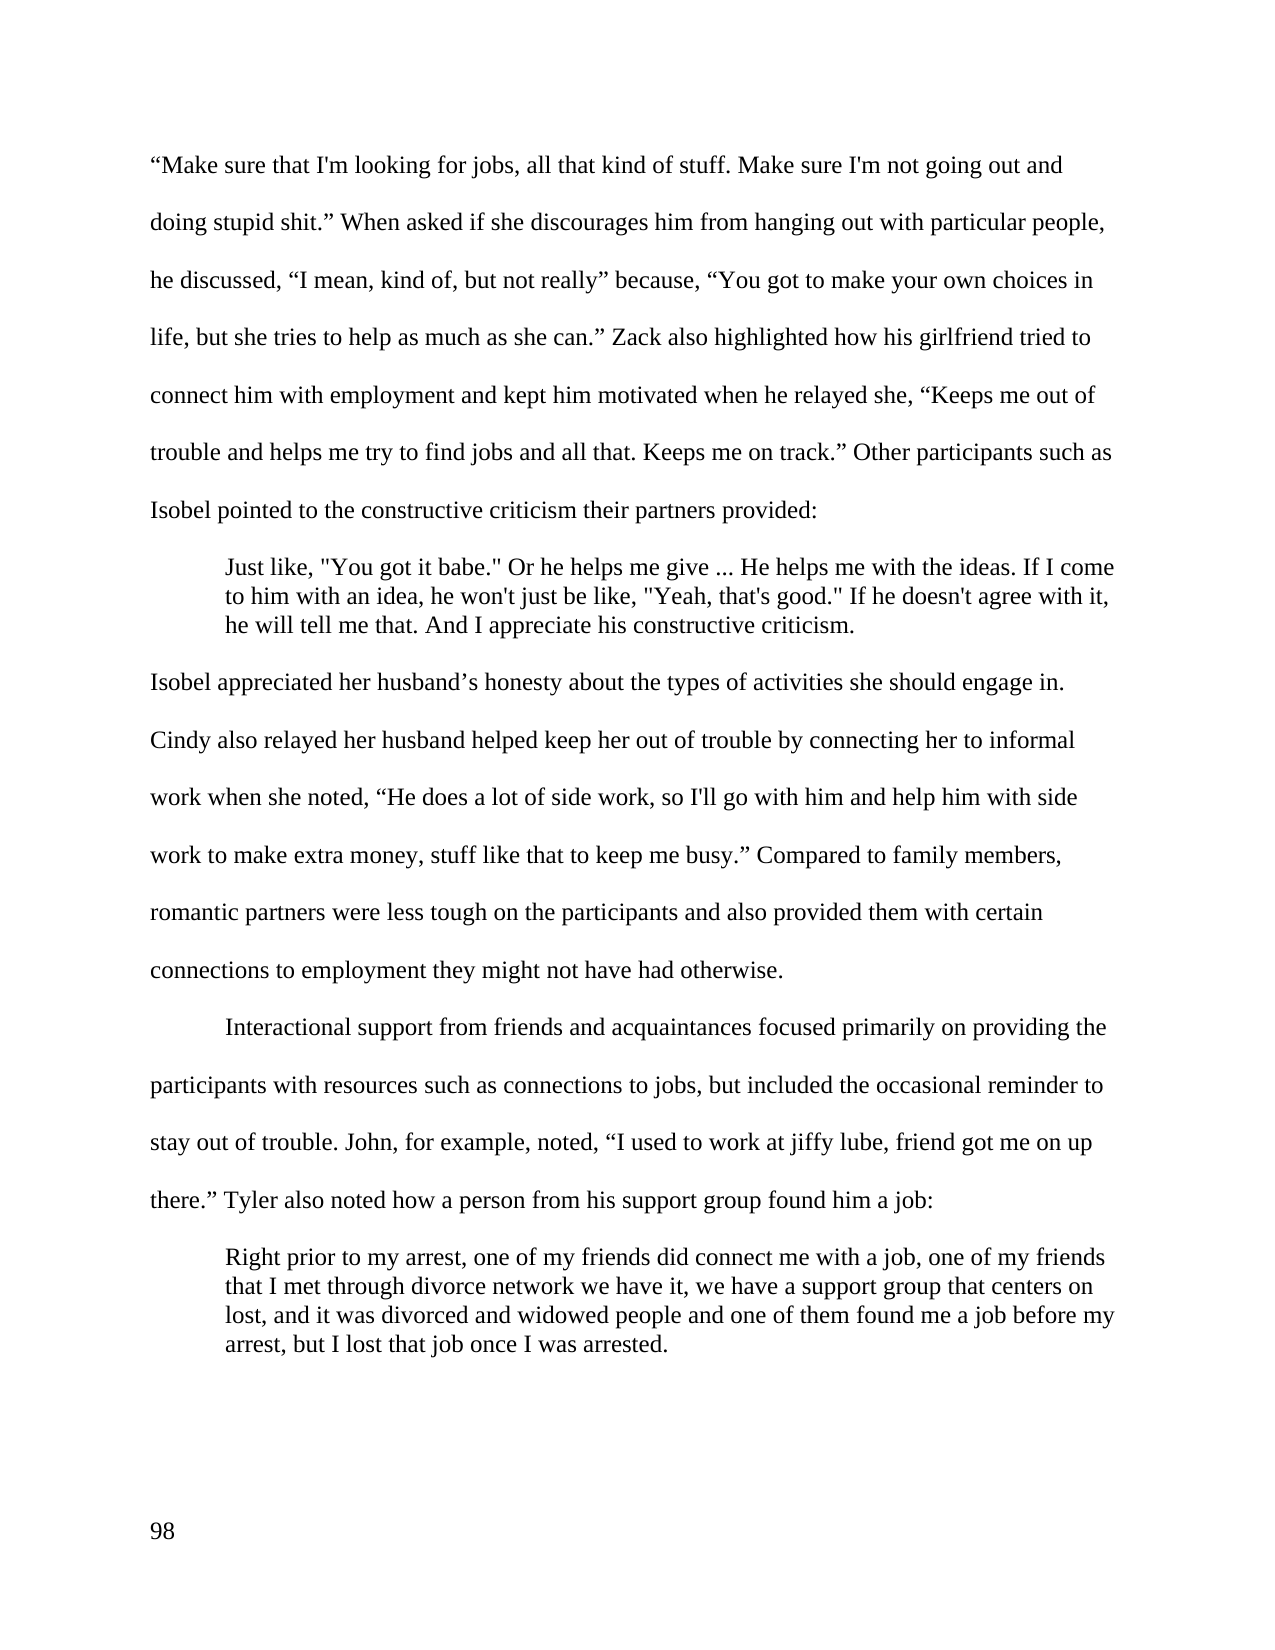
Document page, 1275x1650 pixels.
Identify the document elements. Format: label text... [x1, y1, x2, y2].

text Isobel appreciated her husband’s honesty about the types of activities she should engage in. Cindy also relayed her husband helped keep her out of trouble by connecting her to informal work when she noted, “He does a lot of side work, so I'll go with him and help him with side work to make extra money, stuff like that to keep me busy.” Compared to family members, romantic partners were less tough on the participants and also provided them with certain connections to employment they might not have had otherwise. [150, 667, 1125, 984]
text Interactional support from friends and acquaintances focused primarily on providing the participants with resources such as connections to jobs, but included the occasional reminder to stay out of trouble. John, for example, noted, “I used to work at jiffy lube, friend got me on up there.” Tyler also noted how a person from his support group found him a job: [150, 1012, 1125, 1214]
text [150, 150, 1125, 524]
text Just like, "You got it babe." Or he helps me give ... He helps me with the ideas. If I come to him with an idea, he won't just be like, "Yeah, that's good." If he doesn't agree with it, he will tell me that. And I appreciate his constructive criticism. [225, 552, 1125, 639]
text Right prior to my arrest, one of my friends did connect me with a job, one of my friends that I met through divorce network we have it, we have a support group that centers on lost, and it was divorced and widowed people and one of them found me a job before my arrest, but I lost that job once I was arrested. [225, 1242, 1125, 1357]
